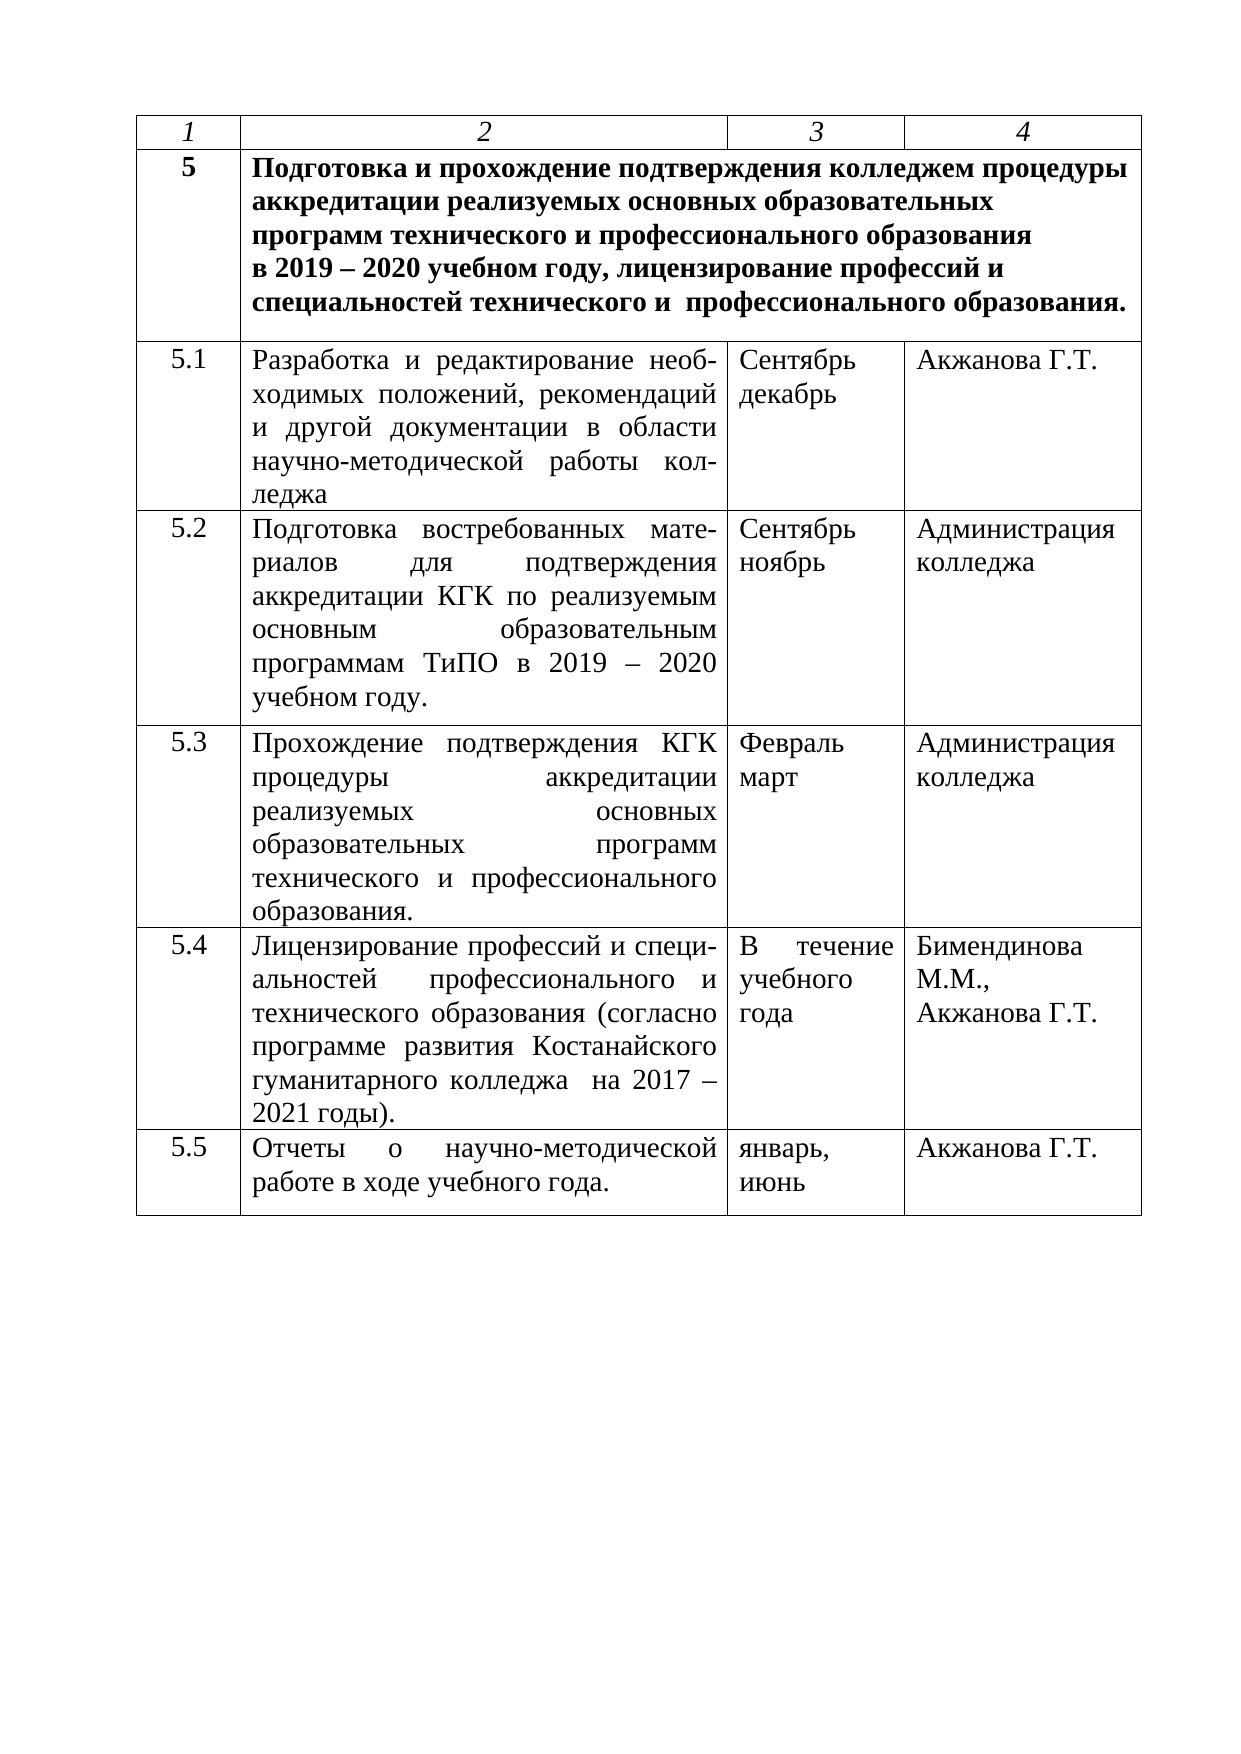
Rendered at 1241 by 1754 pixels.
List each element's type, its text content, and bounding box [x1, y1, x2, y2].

table_cell Подготовка и прохождение подтверждения колледжем процедуры аккредитации реализуемых основных образовательных программ технического и профессионального образования в 2019 – 2020 учебном году, лицензирование профессий и специальностей технического и профессионального образования. [241, 150, 1141, 341]
table_cell Отчеты о научно-методической работе в ходе учебного года. [241, 1130, 727, 1215]
table_cell 5 [137, 150, 240, 341]
table_cell 5.5 [137, 1130, 240, 1215]
table_cell В течение учебного года [728, 928, 904, 1129]
table_cell январь, июнь [728, 1130, 904, 1215]
table_header 3 [728, 116, 904, 149]
table_cell 5.4 [137, 928, 240, 1129]
table_cell Сентябрь декабрь [728, 342, 904, 510]
table_header 1 [137, 116, 240, 149]
table_cell Февраль март [728, 726, 904, 927]
table_cell Акжанова Г.Т. [905, 342, 1141, 510]
table_cell Сентябрь ноябрь [728, 511, 904, 724]
table_cell Подготовка востребованных мате- риалов для подтверждения аккредитации КГК по реализуемым основным образовательным программам ТиПО в 2019 – 2020 учебном году. [241, 511, 727, 724]
table_header 2 [241, 116, 727, 149]
table_cell Лицензирование профессий и специ- альностей профессионального и технического образования (согласно программе развития Костанайского гуманитарного колледжа на 2017 – 2021 годы). [241, 928, 727, 1129]
table_cell 5.1 [137, 342, 240, 510]
table_cell Администрация колледжа [905, 511, 1141, 724]
table_header 4 [905, 116, 1141, 149]
table_cell Прохождение подтверждения КГК процедуры аккредитации реализуемых основных образовательных программ технического и профессионального образования. [241, 726, 727, 927]
table_cell 5.2 [137, 511, 240, 724]
table_cell Разработка и редактирование необ- ходимых положений, рекомендаций и другой документации в области научно-методической работы кол- леджа [241, 342, 727, 510]
table_cell Администрация колледжа [905, 726, 1141, 927]
table_cell Бимендинова М.М., Акжанова Г.Т. [905, 928, 1141, 1129]
table_cell Акжанова Г.Т. [905, 1130, 1141, 1215]
table_cell 5.3 [137, 726, 240, 927]
